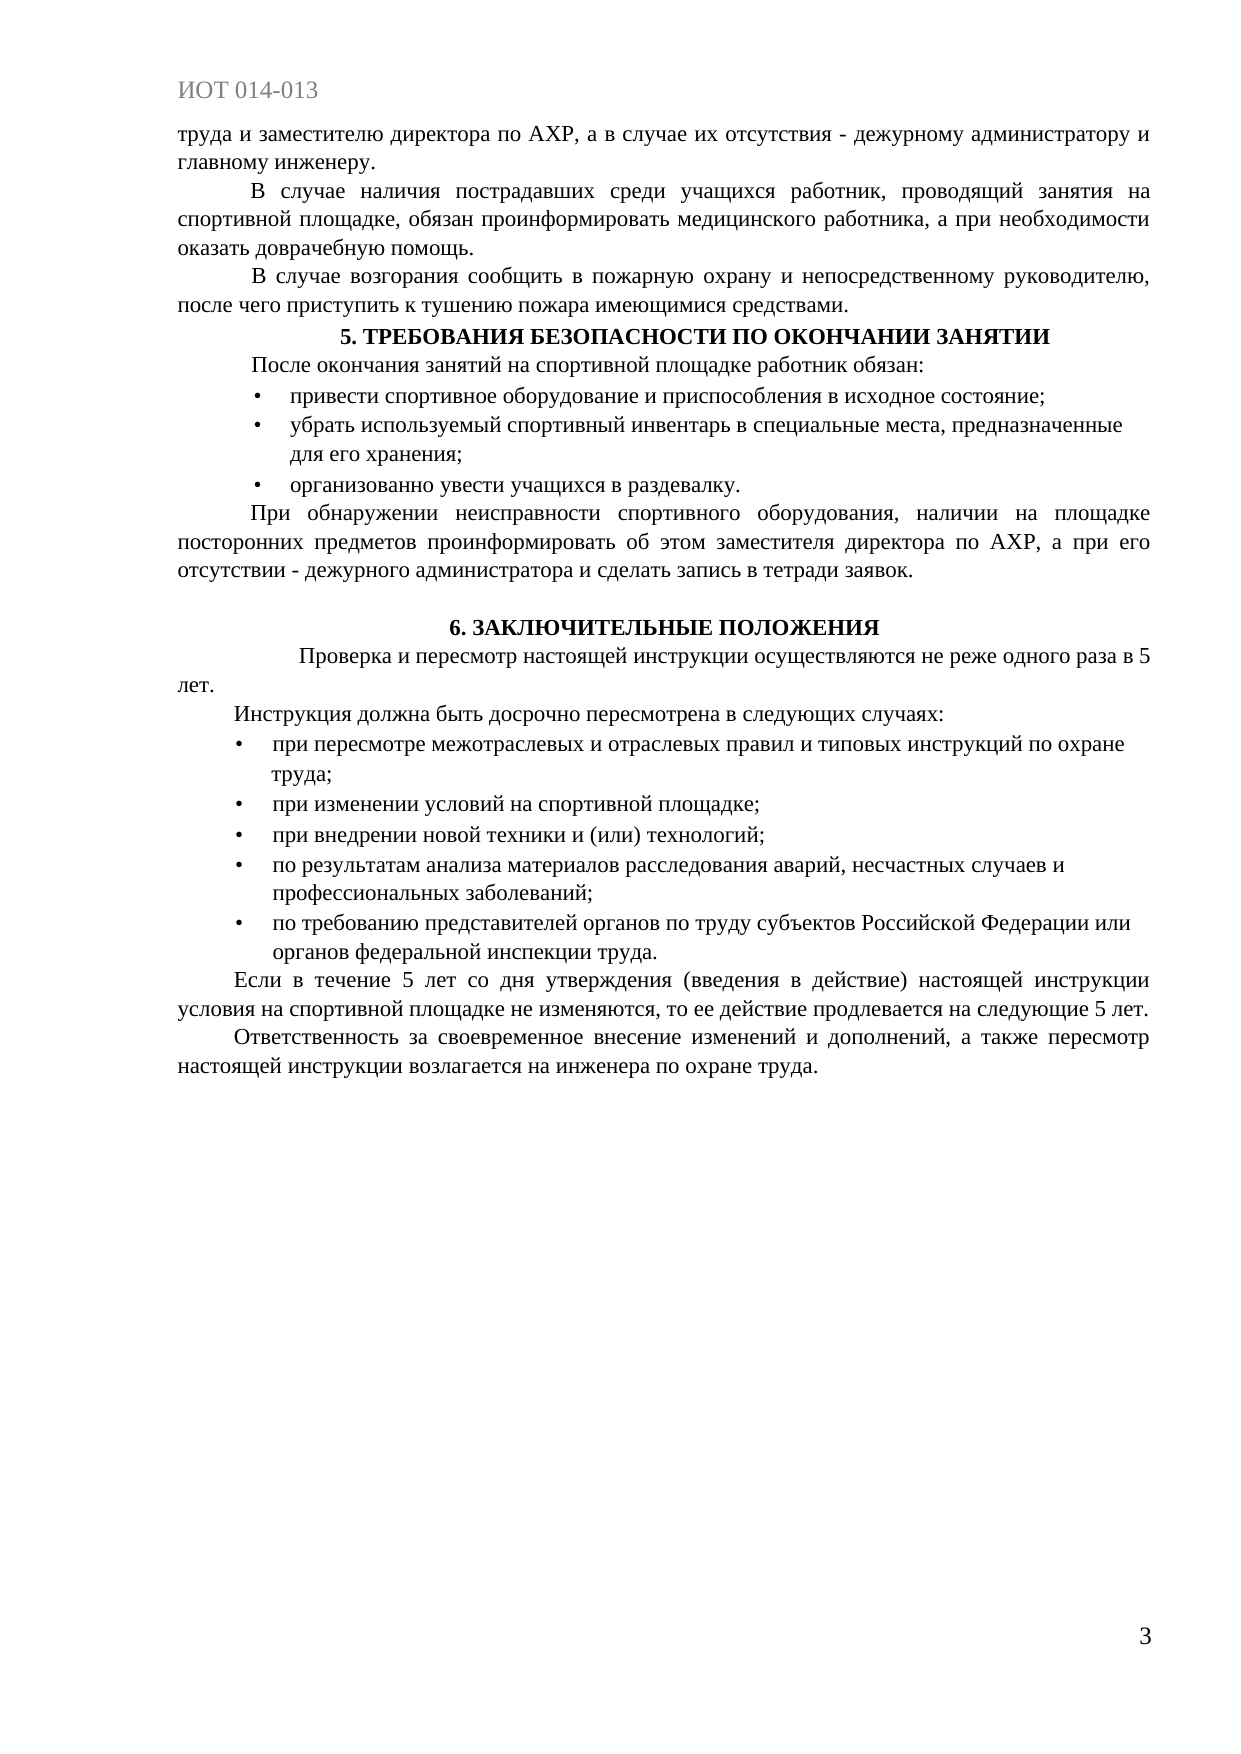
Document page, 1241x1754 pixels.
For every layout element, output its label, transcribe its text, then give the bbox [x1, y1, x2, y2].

text При обнаружении неисправности спортивного оборудования, наличии на площадке посторонних предметов проинформировать об этом заместителя директора по АХР, а при его отсутствии - дежурного администратора и сделать запись в тетради заявок. [177, 498, 1152, 584]
text труда; [271, 757, 1152, 787]
text лет. [177, 670, 1152, 698]
list при внедрении новой техники и (или) технологий; [235, 818, 1152, 848]
text • при пересмотре межотраслевых и отраслевых правил и типовых инструкций по охране [235, 730, 1152, 757]
text В случае возгорания сообщить в пожарную охрану и непосредственному руководителю, после чего приступить к тушению пожара имеющимися средствами. [177, 261, 1152, 318]
text Если в течение 5 лет со дня утверждения (введения в действие) настоящей инструкции условия на спортивной площадке не изменяются, то ее действие продлевается на следующие 5 лет. [177, 965, 1152, 1022]
text Инструкция должна быть досрочно пересмотрена в следующих случаях: [234, 698, 1152, 727]
list организованно увести учащихся в раздевалку. [253, 469, 1152, 498]
text Ответственность за своевременное внесение изменений и дополнений, а также пересмотр настоящей инструкции возлагается на инженера по охране труда. [177, 1022, 1152, 1079]
text Проверка и пересмотр настоящей инструкции осуществляются не реже одного раза в 5 [177, 641, 1152, 670]
list убрать используемый спортивный инвентарь в специальные места, предназначенные для его хранения; [253, 409, 1152, 467]
text После окончания занятий на спортивной площадке работник обязан: [251, 351, 1152, 378]
text 5. ТРЕБОВАНИЯ БЕЗОПАСНОСТИ ПО ОКОНЧАНИИ ЗАНЯТИИ [340, 323, 1152, 350]
text 6. ЗАКЛЮЧИТЕЛЬНЫЕ ПОЛОЖЕНИЯ [177, 613, 1152, 641]
list по результатам анализа материалов расследования аварий, несчастных случаев и профессиональных заболеваний; [235, 849, 1152, 906]
text В случае наличия пострадавших среди учащихся работник, проводящий занятия на спортивной площадке, обязан проинформировать медицинского работника, а при необходимости оказать доврачебную помощь. [177, 175, 1152, 261]
list привести спортивное оборудование и приспособления в исходное состояние; [253, 380, 1152, 409]
list по требованию представителей органов по труду субъектов Российской Федерации или органов федеральной инспекции труда. [235, 908, 1152, 965]
list при изменении условий на спортивной площадке; [235, 787, 1152, 818]
